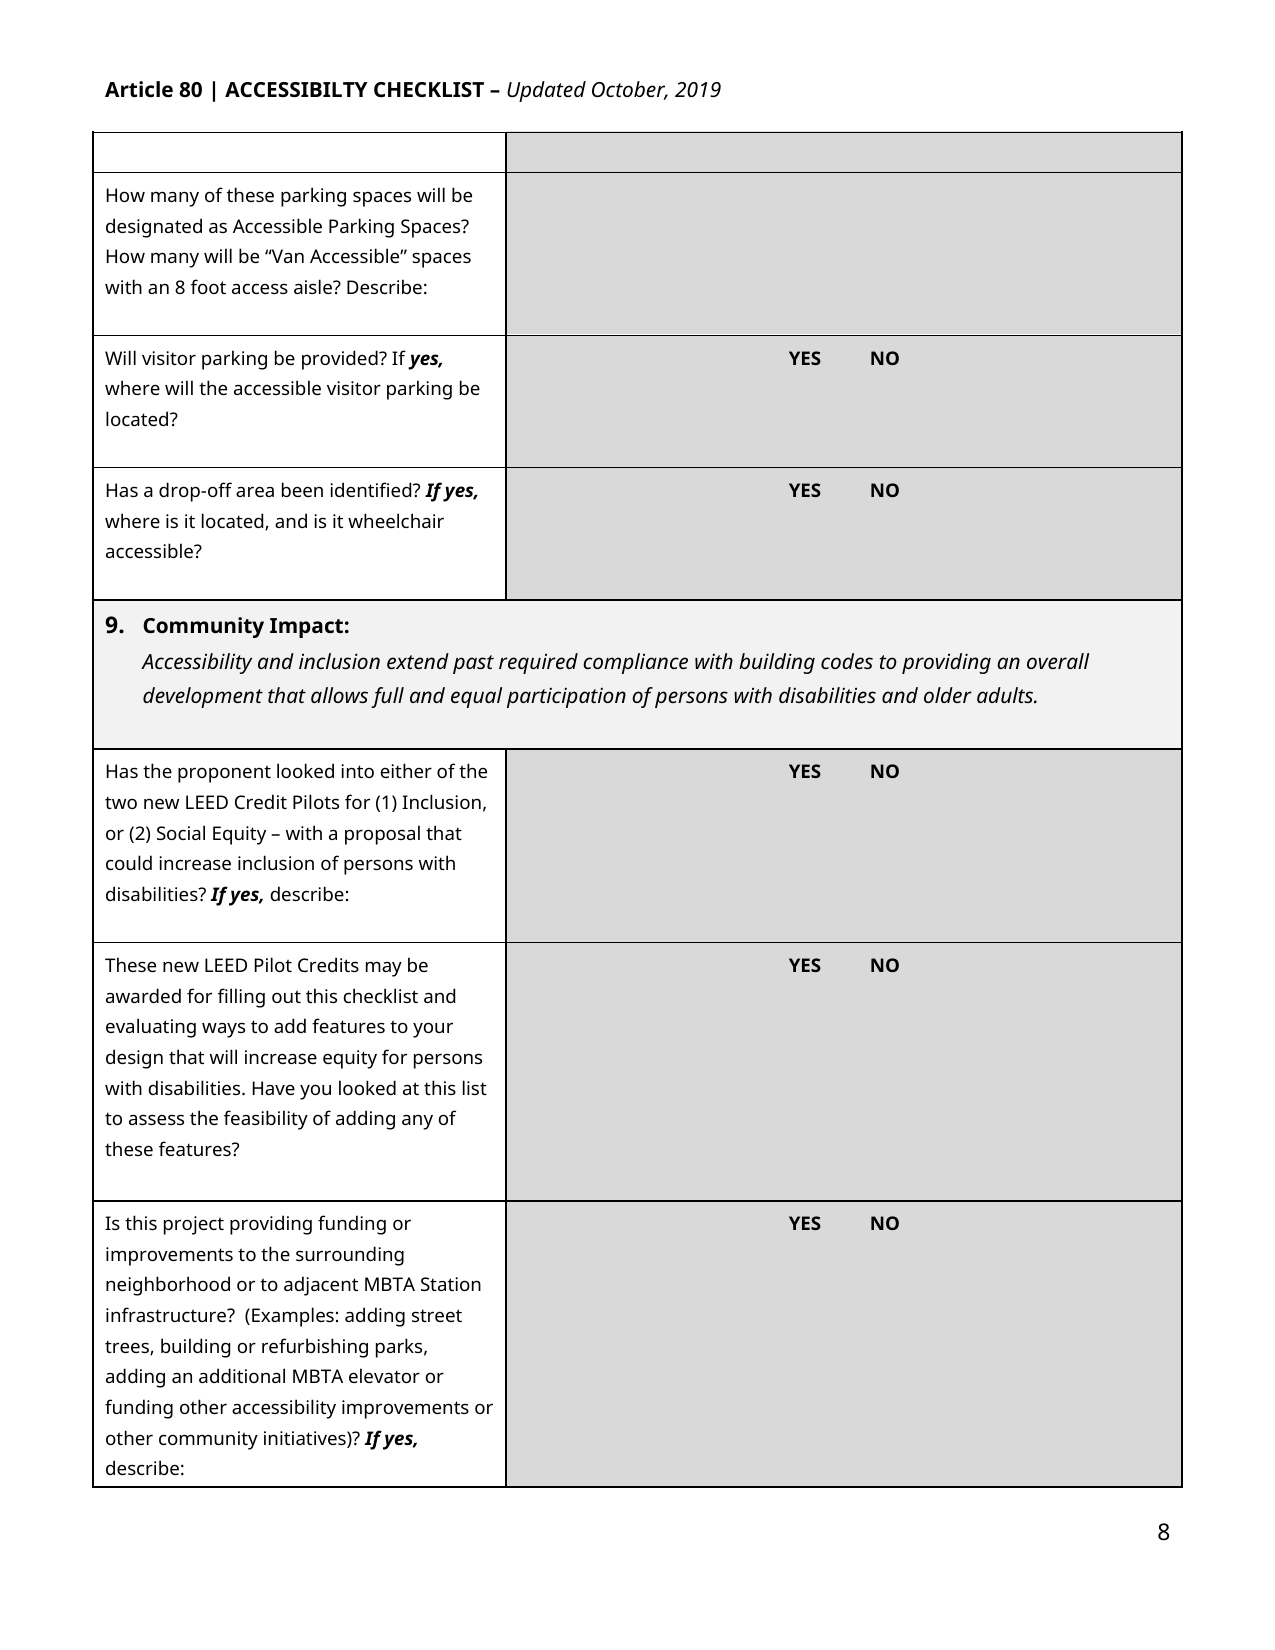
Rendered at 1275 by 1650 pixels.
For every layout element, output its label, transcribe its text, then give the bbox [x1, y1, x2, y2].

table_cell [94, 133, 505, 172]
table_cell YES NO [507, 1202, 1181, 1486]
table_cell These new LEED Pilot Credits may be awarded for filling out this checklist and evaluating ways to add features to your design that will increase equity for persons with disabilities. Have you looked at this list to assess the feasibility of adding any of these features? [94, 943, 505, 1200]
table_cell Has a drop-off area been identified? If yes, where is it located, and is it wheelchair accessible? [94, 468, 505, 599]
table_cell [507, 133, 1181, 172]
table_cell Community Impact: Accessibility and inclusion extend past required compliance with building codes to providing an overall development that allows full and equal participation of persons with disabilities and older adults. [94, 601, 1181, 748]
table_cell How many of these parking spaces will be designated as Accessible Parking Spaces? How many will be “Van Accessible” spaces with an 8 foot access aisle? Describe: [94, 173, 505, 334]
table_cell Has the proponent looked into either of the two new LEED Credit Pilots for (1) Inclusion, or (2) Social Equity – with a proposal that could increase inclusion of persons with disabilities? If yes, describe: [94, 750, 505, 942]
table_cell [94, 1202, 505, 1486]
table_cell YES NO [507, 750, 1181, 942]
table_cell [507, 173, 1181, 334]
table_cell YES NO [507, 468, 1181, 599]
table_cell Will visitor parking be provided? If yes, where will the accessible visitor parking be located? [94, 336, 505, 467]
table_cell YES NO [507, 943, 1181, 1200]
table_cell YES NO [507, 336, 1181, 467]
